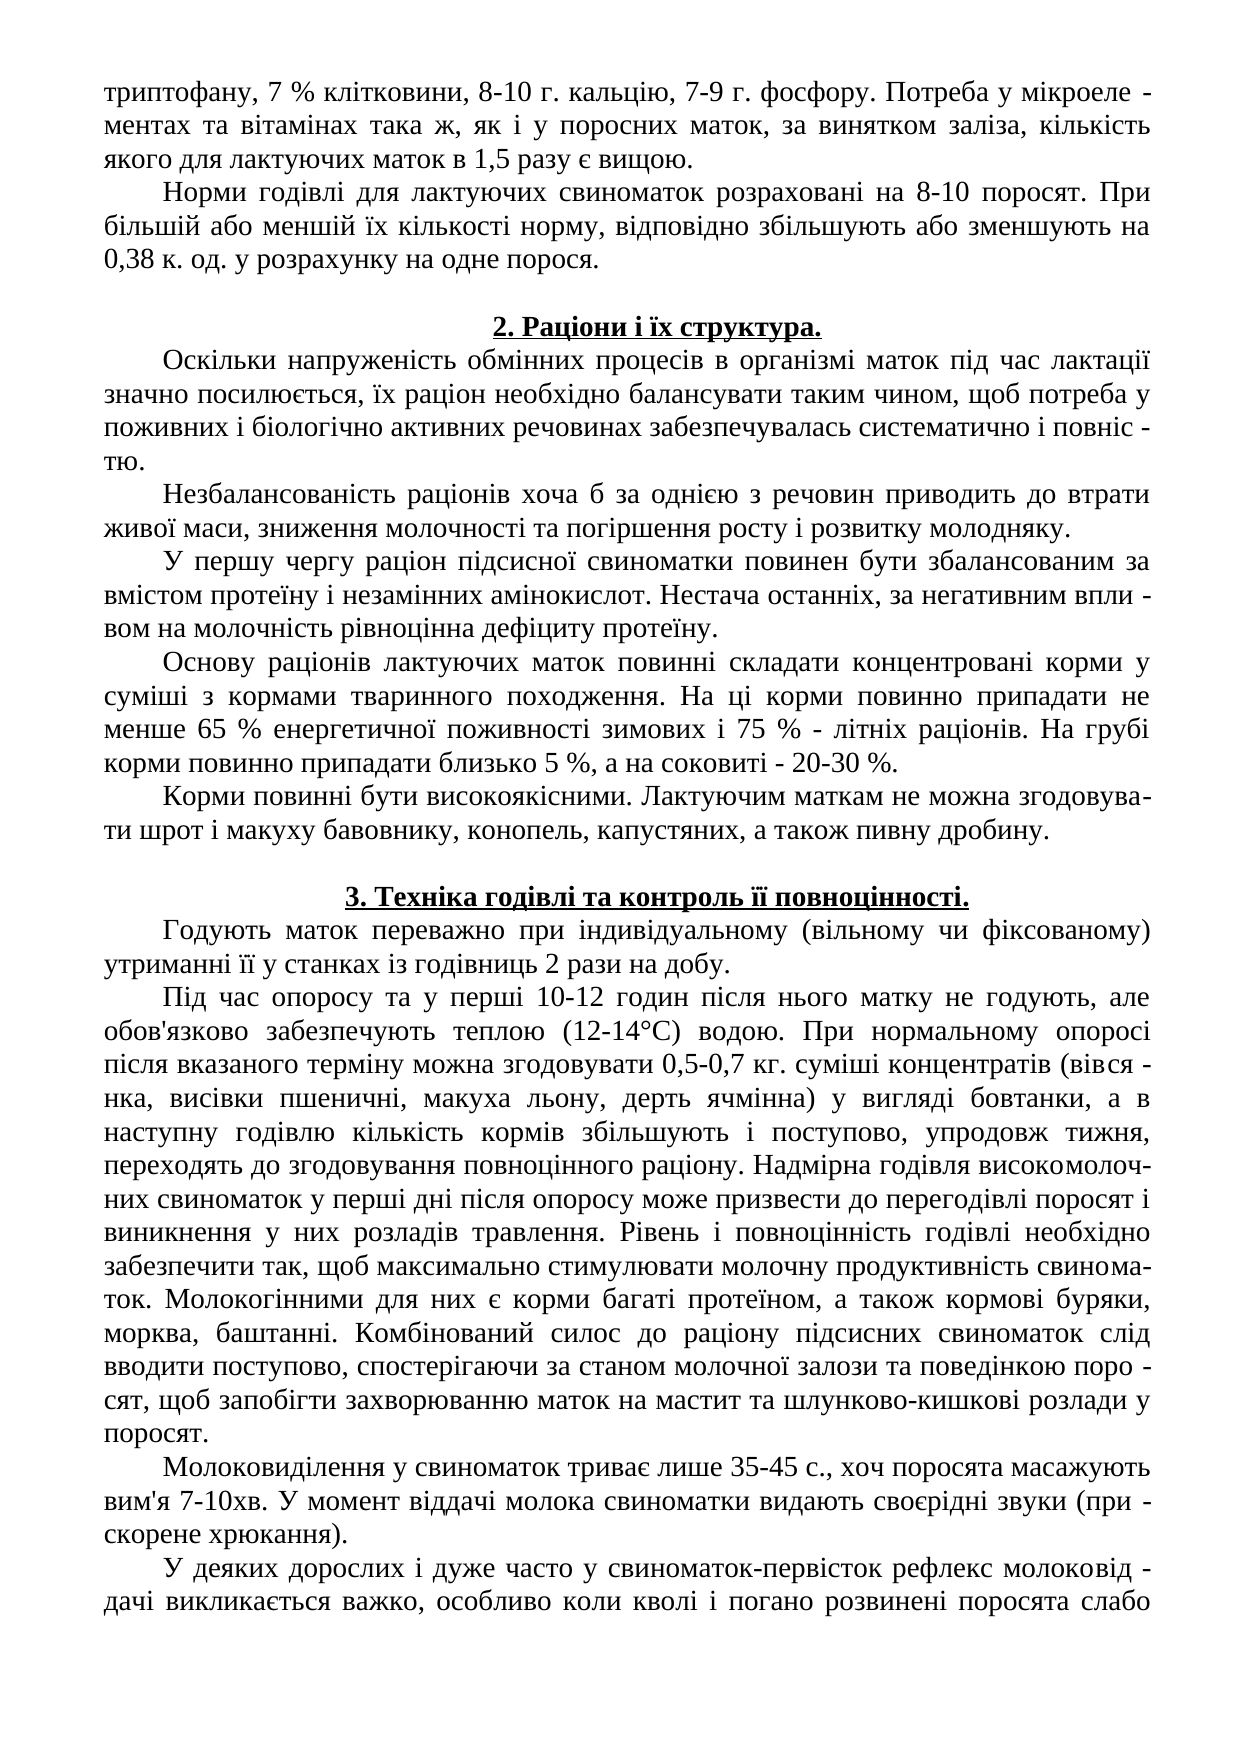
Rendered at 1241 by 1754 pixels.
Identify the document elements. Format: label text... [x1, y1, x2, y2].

text У першу чергу раціон підсисної свиноматки повинен бути збалансованим за вмістом протеїну і незамінних амінокислот. Нестача останніх, за негативним впли -вом на молочність рівноцінна дефіциту протеїну. [103, 543, 1152, 644]
text Основу раціонів лактуючих маток повинні складати концентровані корми у суміші з кормами тваринного походження. На ці корми повинно припадати не менше 65 % енергетичної поживності зимових і 75 % - літніх раціонів. На грубі корми повинно припадати близько 5 %, а на соковиті - 20-30 %. [103, 644, 1152, 778]
text Незбалансованість раціонів хоча б за однією з речовин приводить до втрати живої маси, зниження молочності та погіршення росту і розвитку молодняку. [103, 476, 1152, 543]
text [103, 74, 1152, 174]
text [103, 1550, 1152, 1617]
text Під час опоросу та у перші 10-12 годин після нього матку не годують, але обов'язково забезпечують теплою (12-14°С) водою. При нормальному опоросі після вказаного терміну можна згодовувати 0,5-0,7 кг. суміші концентратів (вівся -нка, висівки пшеничні, макуха льону, дерть ячмінна) у вигляді бовтанки, а в наступну годівлю кількість кормів збільшують і поступово, упродовж тижня, переходять до згодовування повноцінного раціону. Надмірна годівля високомолоч- них свиноматок у перші дні після опоросу може призвести до перегодівлі поросят і виникнення у них розладів травлення. Рівень і повноцінність годівлі необхідно забезпечити так, щоб максимально стимулювати молочну продуктивність свинома- ток. Молокогінними для них є корми багаті протеїном, а також кормові буряки, морква, баштанні. Комбінований силос до раціону підсисних свиноматок слід вводити поступово, спостерігаючи за станом молочної залози та поведінкою поро -сят, щоб запобігти захворюванню маток на мастит та шлунково-кишкові розлади у поросят. [103, 979, 1152, 1449]
text Корми повинні бути високоякісними. Лактуючим маткам не можна згодовува- ти шрот і макуху бавовнику, конопель, капустяних, а також пивну дробину. [103, 778, 1152, 845]
text 2. Раціони і їх структура. [103, 309, 1152, 342]
text Оскільки напруженість обмінних процесів в організмі маток під час лактації значно посилюється, їх раціон необхідно балансувати таким чином, щоб потреба у поживних і біологічно активних речовинах забезпечувалась систематично і повніс -тю. [103, 342, 1152, 476]
text Молоковиділення у свиноматок триває лише 35-45 с., хоч поросята масажують вим'я 7-10хв. У момент віддачі молока свиноматки видають своєрідні звуки (при -скорене хрюкання). [103, 1449, 1152, 1550]
text Норми годівлі для лактуючих свиноматок розраховані на 8-10 поросят. При більшій або меншій їх кількості норму, відповідно збільшують або зменшують на 0,38 к. од. у розрахунку на одне порося. [103, 174, 1152, 275]
text 3. Техніка годівлі та контроль її повноцінності. [103, 879, 1152, 912]
text Годують маток переважно при індивідуальному (вільному чи фіксованому) утриманні її у станках із годівниць 2 рази на добу. [103, 912, 1152, 979]
